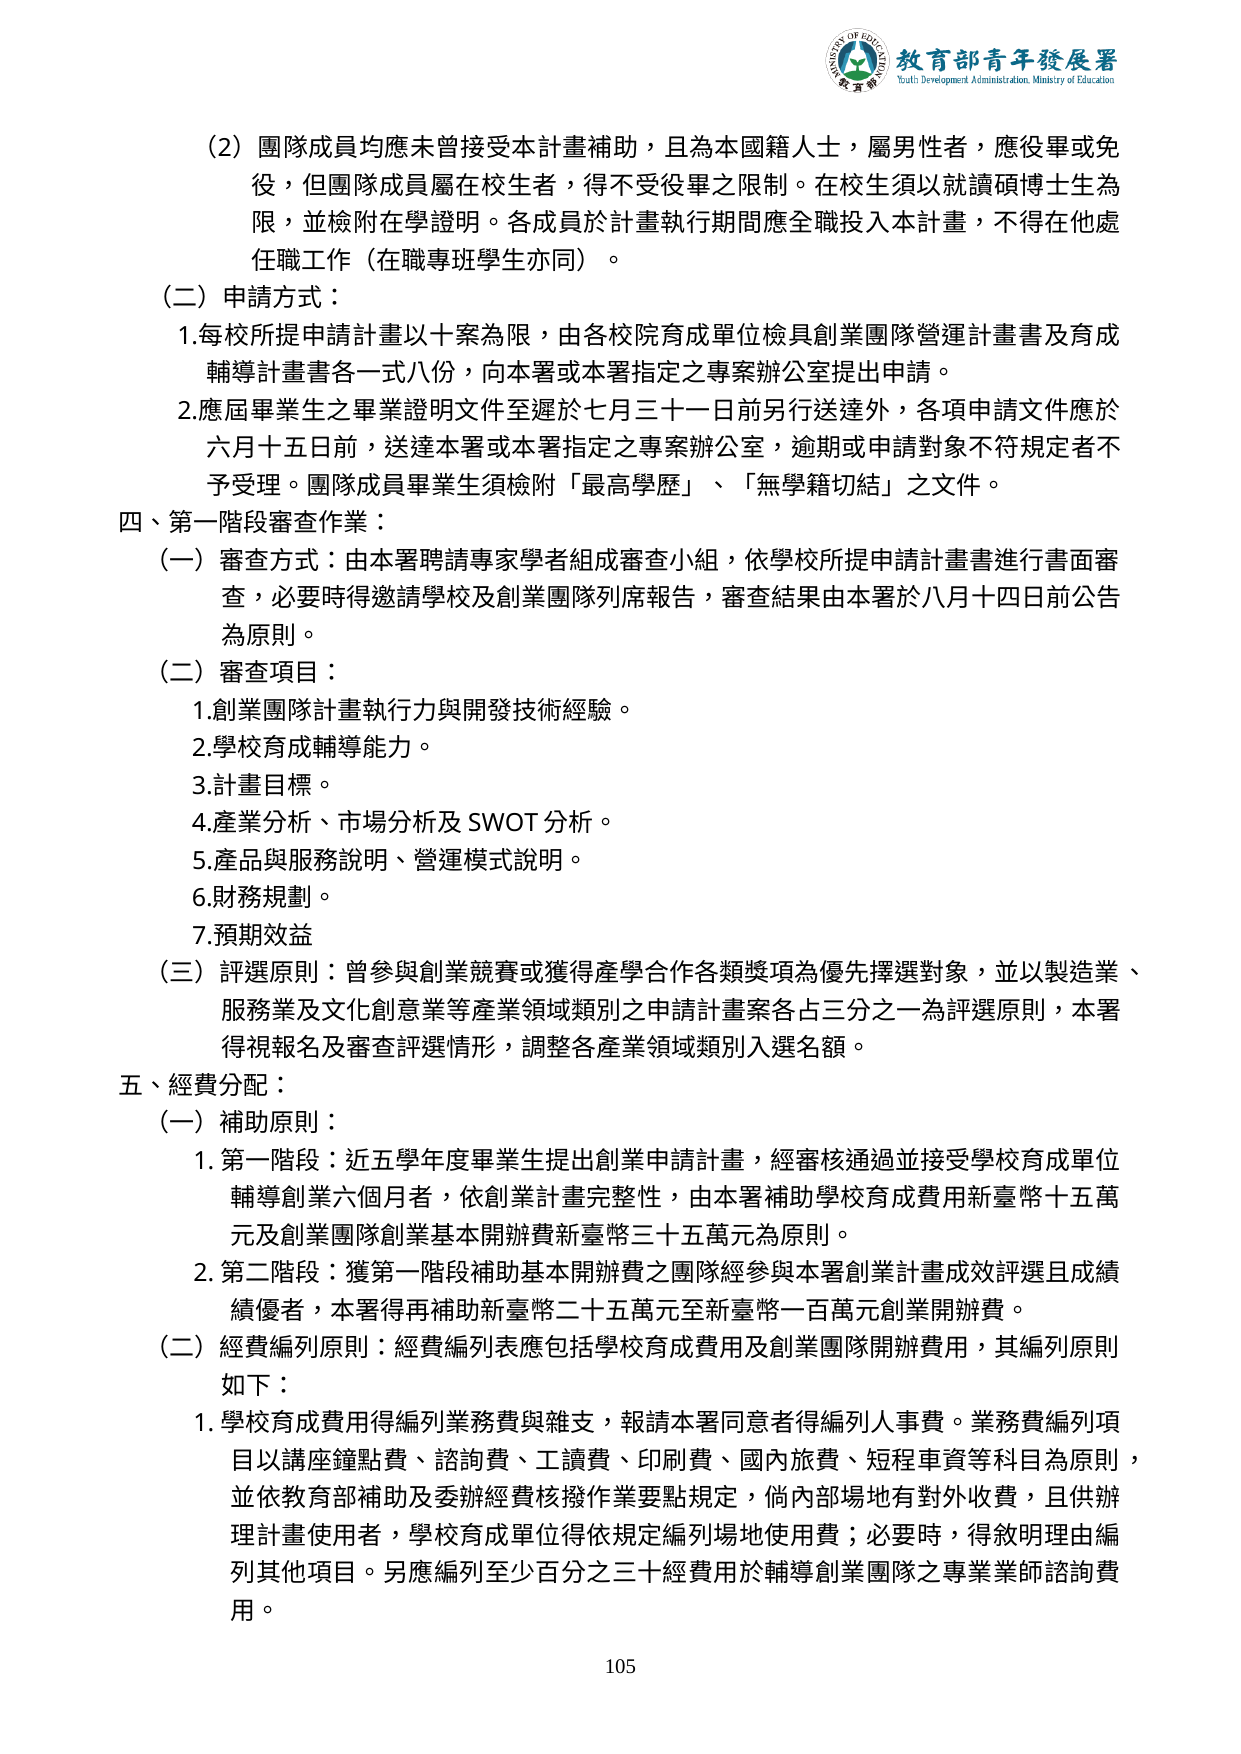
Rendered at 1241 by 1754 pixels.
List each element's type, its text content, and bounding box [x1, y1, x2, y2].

text 1.創業團隊計畫執行力與開發技術經驗。 [177, 689, 1122, 727]
picture [818, 23, 1123, 97]
text 2.學校育成輔導能力。 [177, 727, 1122, 764]
text （2）團隊成員均應未曾接受本計畫補助，且為本國籍人士，屬男性者，應役畢或免役，但團隊成員屬在校生者，得不受役畢之限制。在校生須以就讀碩博士生為限，並檢附在學證明。各成員於計畫執行期間應全職投入本計畫，不得在他處任職工作（在職專班學生亦同）。 [192, 127, 1122, 277]
text （二）審查項目： [144, 652, 1122, 689]
text 1. 學校育成費用得編列業務費與雜支，報請本署同意者得編列人事費。業務費編列項目以講座鐘點費、諮詢費、工讀費、印刷費、國內旅費、短程車資等科目為原則，並依教育部補助及委辦經費核撥作業要點規定，倘內部場地有對外收費，且供辦理計畫使用者，學校育成單位得依規定編列場地使用費；必要時，得敘明理由編列其他項目。另應編列至少百分之三十經費用於輔導創業團隊之專業業師諮詢費用。 [193, 1402, 1122, 1627]
text （一）補助原則： [144, 1102, 1122, 1139]
text 五、經費分配： [118, 1064, 1122, 1102]
text 2.應屆畢業生之畢業證明文件至遲於七月三十一日前另行送達外，各項申請文件應於六月十五日前，送達本署或本署指定之專案辦公室，逾期或申請對象不符規定者不予受理。團隊成員畢業生須檢附「最高學歷」、「無學籍切結」之文件。 [177, 389, 1122, 502]
text 2. 第二階段：獲第一階段補助基本開辦費之團隊經參與本署創業計畫成效評選且成績績優者，本署得再補助新臺幣二十五萬元至新臺幣一百萬元創業開辦費。 [193, 1252, 1122, 1327]
text 1. 第一階段：近五學年度畢業生提出創業申請計畫，經審核通過並接受學校育成單位輔導創業六個月者，依創業計畫完整性，由本署補助學校育成費用新臺幣十五萬元及創業團隊創業基本開辦費新臺幣三十五萬元為原則。 [193, 1139, 1122, 1252]
text （二）經費編列原則：經費編列表應包括學校育成費用及創業團隊開辦費用，其編列原則如下： [144, 1327, 1122, 1402]
text 四、第一階段審查作業： [118, 502, 1122, 539]
text 1.每校所提申請計畫以十案為限，由各校院育成單位檢具創業團隊營運計畫書及育成輔導計畫書各一式八份，向本署或本署指定之專案辦公室提出申請。 [177, 314, 1122, 389]
text 5.產品與服務說明、營運模式說明。 [177, 839, 1122, 877]
text 6.財務規劃。 [177, 877, 1122, 914]
text （一）審查方式：由本署聘請專家學者組成審查小組，依學校所提申請計畫書進行書面審查，必要時得邀請學校及創業團隊列席報告，審查結果由本署於八月十四日前公告為原則。 [144, 539, 1122, 652]
text （二）申請方式： [148, 277, 1122, 314]
text 4.產業分析、市場分析及SWOT分析。 [177, 802, 1122, 839]
text 7.預期效益 [192, 914, 1122, 952]
text 3.計畫目標。 [177, 764, 1122, 802]
text （三）評選原則：曾參與創業競賽或獲得產學合作各類獎項為優先擇選對象，並以製造業、服務業及文化創意業等產業領域類別之申請計畫案各占三分之一為評選原則，本署得視報名及審查評選情形，調整各產業領域類別入選名額。 [144, 952, 1122, 1064]
